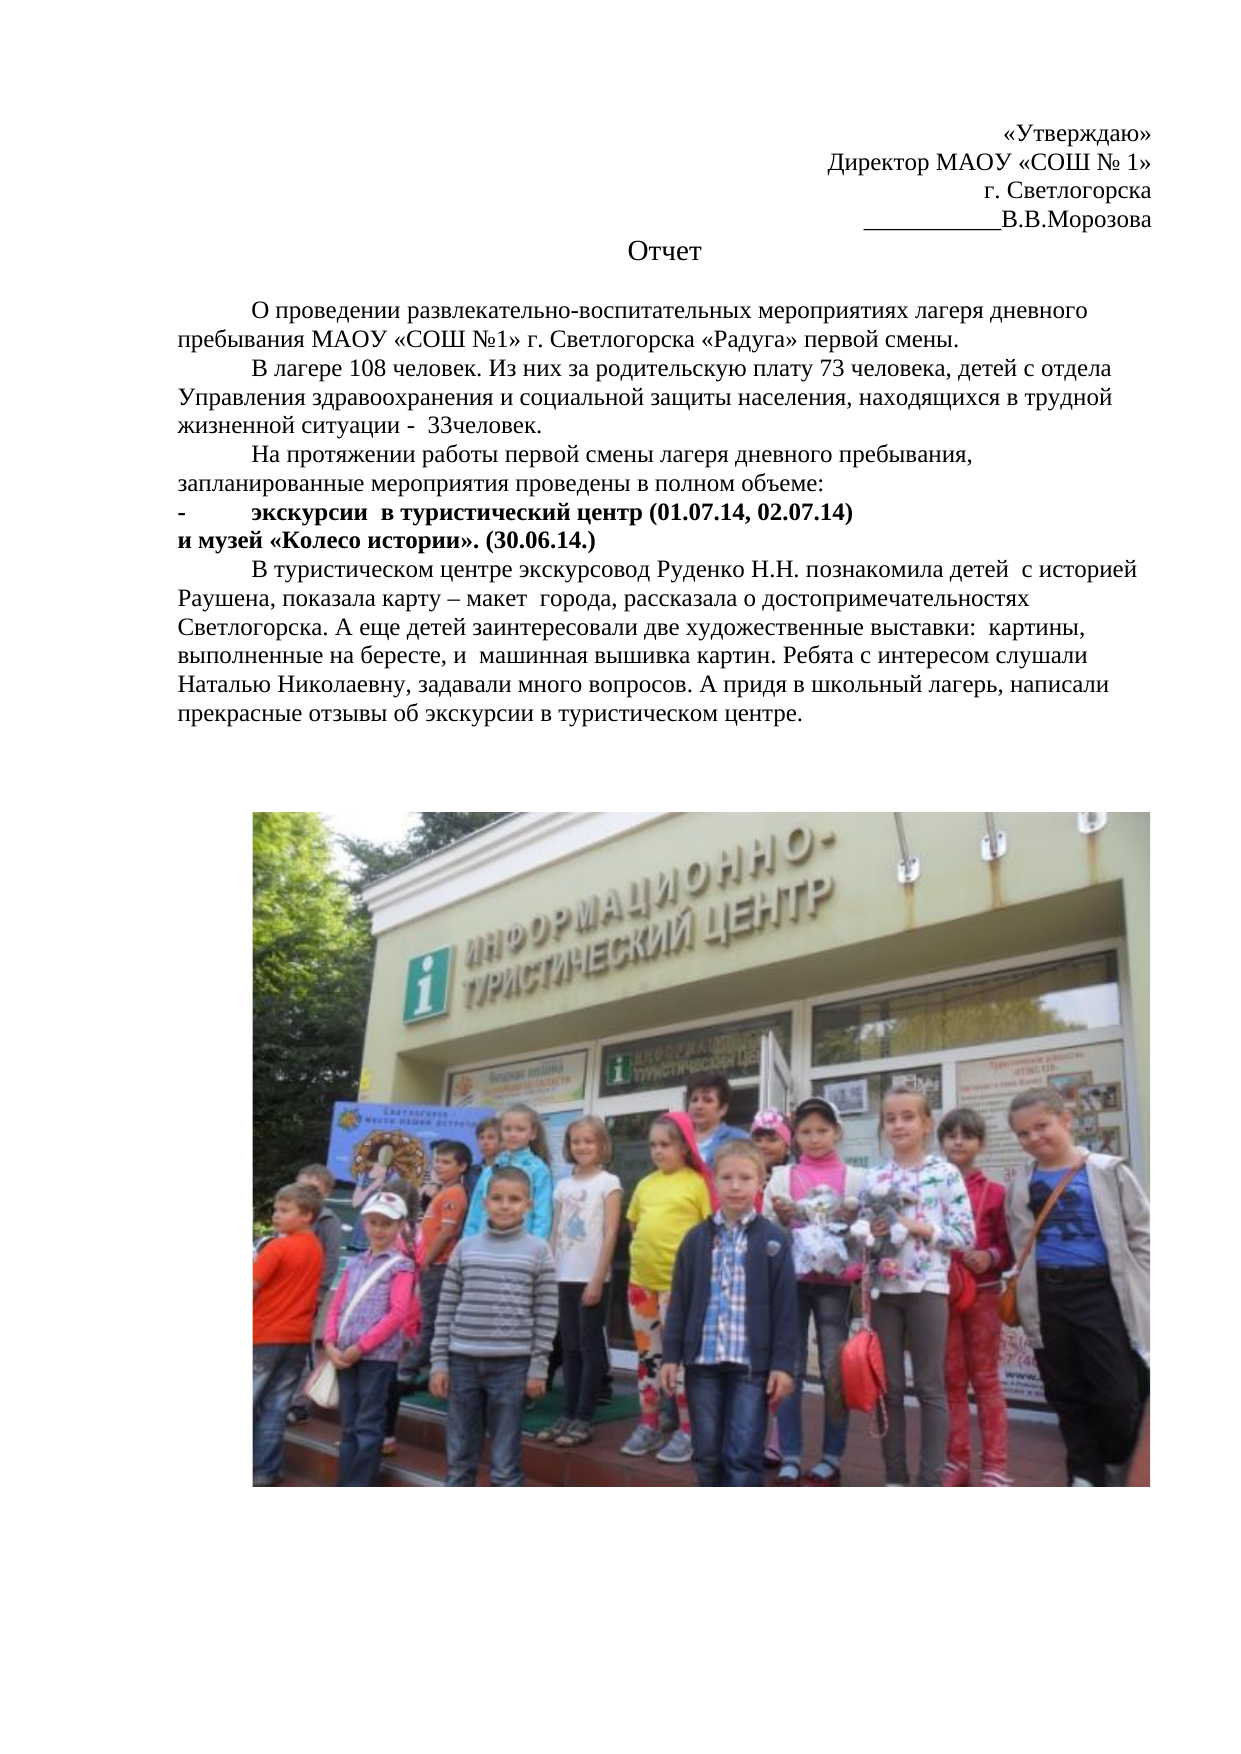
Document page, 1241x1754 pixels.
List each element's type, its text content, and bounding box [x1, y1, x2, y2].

text Отчет [177, 233, 1152, 267]
text В туристическом центре экскурсовод Руденко Н.Н. познакомила детей с историей Раушена, показала карту – макет города, рассказала о достопримечательностях Светлогорска. А еще детей заинтересовали две художественные выставки: картины, выполненные на бересте, и машинная вышивка картин. Ребята с интересом слушали Наталью Николаевну, задавали много вопросов. А придя в школьный лагерь, написали прекрасные отзывы об экскурсии в туристическом центре. [177, 554, 1152, 727]
text На протяжении работы первой смены лагеря дневного пребывания, запланированные мероприятия проведены в полном объеме: [177, 439, 1152, 497]
text О проведении развлекательно-воспитательных мероприятиях лагеря дневного пребывания МАОУ «СОШ №1» г. Светлогорска «Радуга» первой смены. [177, 295, 1152, 353]
picture [252, 812, 1151, 1487]
text и музей «Колесо истории». (30.06.14.) [177, 525, 1152, 554]
text ___________В.В.Морозова [177, 204, 1152, 233]
text В лагере 108 человек. Из них за родительскую плату 73 человека, детей с отдела Управления здравоохранения и социальной защиты населения, находящихся в трудной жизненной ситуации - 33человек. [177, 353, 1152, 439]
text Директор МАОУ «СОШ № 1» [177, 147, 1152, 176]
text г. Светлогорска [177, 176, 1152, 204]
text «Утверждаю» [177, 118, 1152, 147]
text - экскурсии в туристический центр (01.07.14, 02.07.14) [177, 497, 1152, 525]
